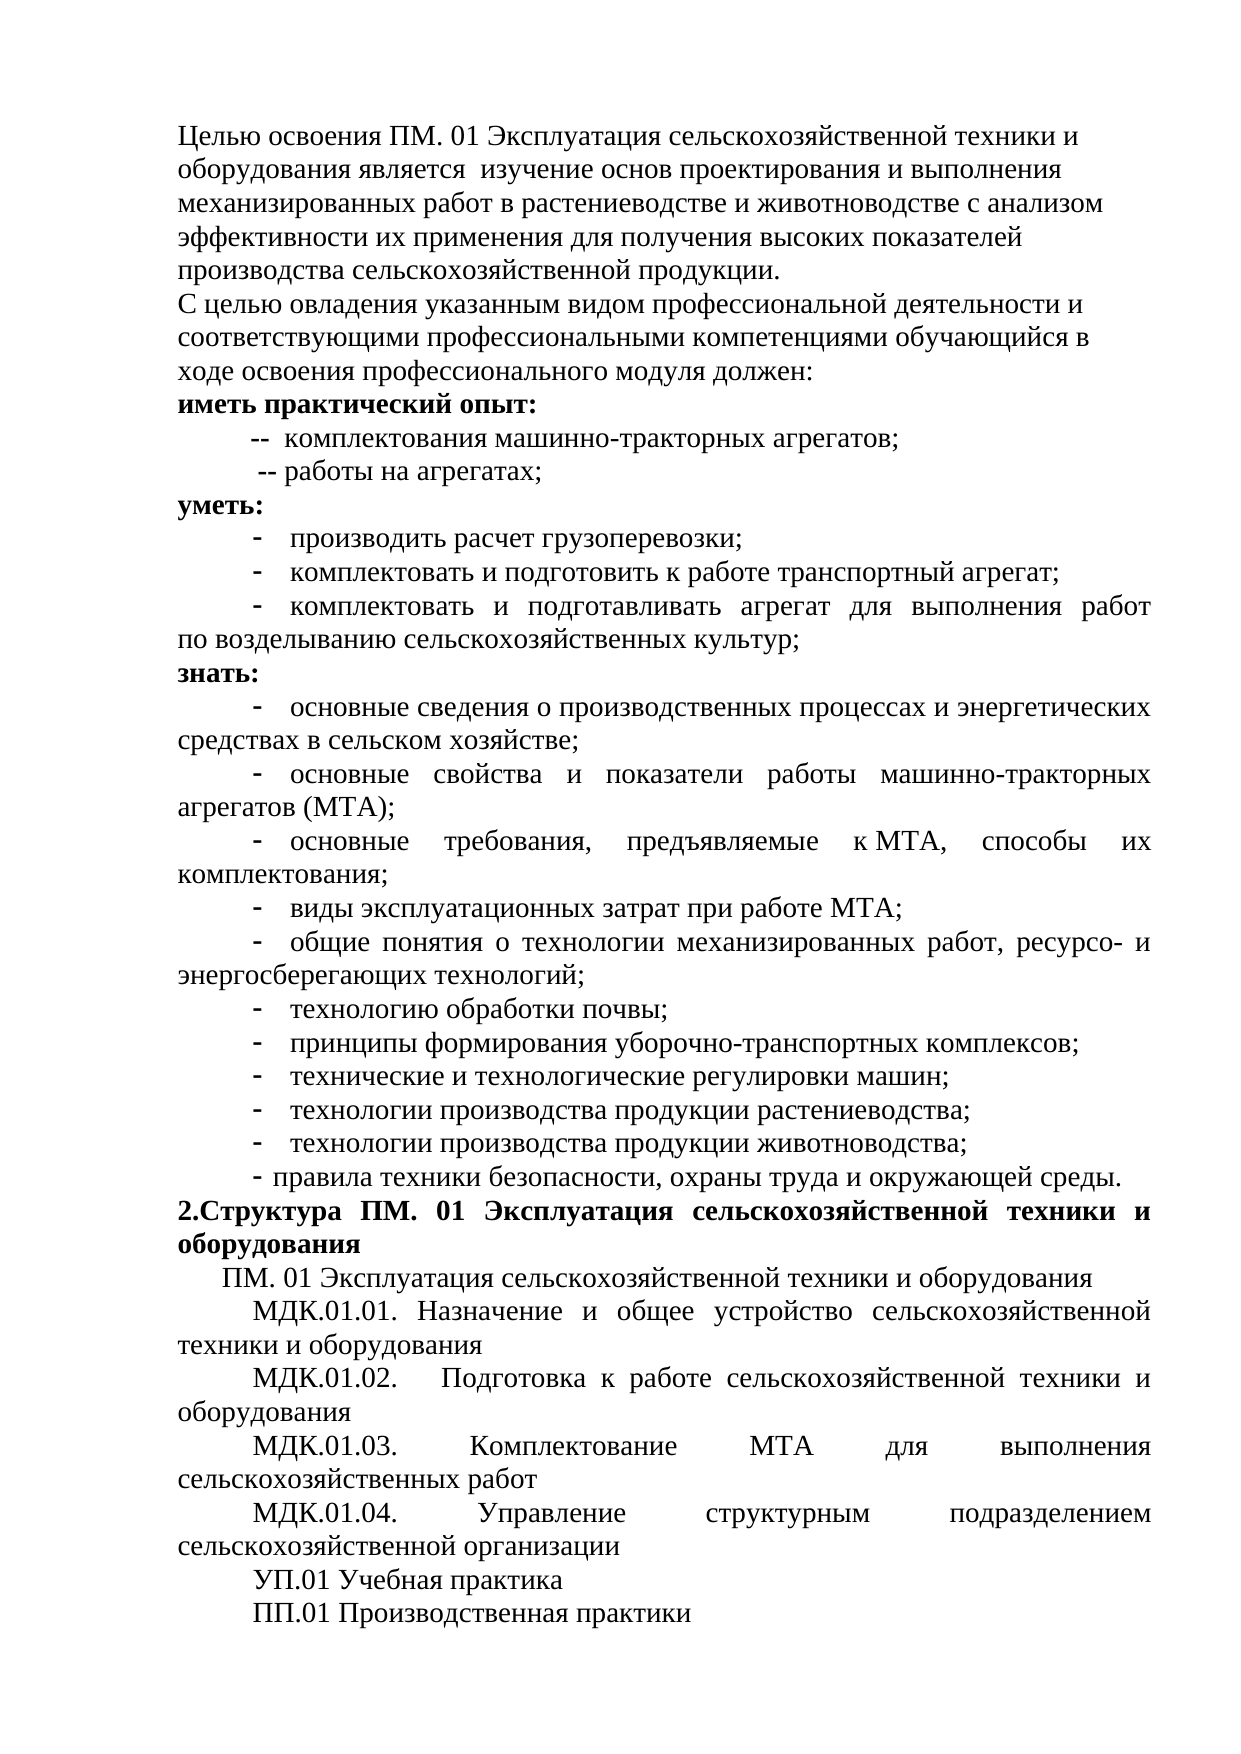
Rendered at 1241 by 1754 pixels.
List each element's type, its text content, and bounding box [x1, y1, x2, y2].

list комплектовать и подготавливать агрегат для выполнения работ по возделыванию сельскохозяйственных культур; [177, 588, 1152, 655]
text МДК.01.01. Назначение и общее устройство сельскохозяйственной техники и оборудования [177, 1293, 1152, 1361]
text 2.Структура ПМ. 01 Эксплуатация сельскохозяйственной техники и оборудования [177, 1193, 1152, 1260]
list правила техники безопасности, охраны труда и окружающей среды. [177, 1159, 1152, 1193]
list технологию обработки почвы; [177, 991, 1152, 1025]
list основные требования, предъявляемые к МТА, способы их комплектования; [177, 823, 1152, 890]
list технологии производства продукции растениеводства; [177, 1092, 1152, 1126]
text МДК.01.02. Подготовка к работе сельскохозяйственной техники и оборудования [177, 1361, 1152, 1428]
list основные сведения о производственных процессах и энергетических средствах в сельском хозяйстве; [177, 689, 1152, 756]
text УП.01 Учебная практика [177, 1562, 1152, 1595]
list комплектовать и подготовить к работе транспортный агрегат; [177, 554, 1152, 588]
list основные свойства и показатели работы машинно-тракторных агрегатов (МТА); [177, 756, 1152, 823]
text знать: [177, 655, 1152, 689]
list технические и технологические регулировки машин; [177, 1058, 1152, 1092]
text ПМ. 01 Эксплуатация сельскохозяйственной техники и оборудования [158, 1260, 1152, 1293]
list общие понятия о технологии механизированных работ, ресурсо- и энергосберегающих технологий; [177, 924, 1152, 991]
list производить расчет грузоперевозки; [177, 521, 1152, 554]
list виды эксплуатационных затрат при работе МТА; [177, 890, 1152, 924]
text МДК.01.04. Управление структурным подразделением сельскохозяйственной организации [177, 1495, 1152, 1562]
text Целью освоения ПМ. 01 Эксплуатация сельскохозяйственной техники и оборудования является изучение основ проектирования и выполнения механизированных работ в растениеводстве и животноводстве с анализом эффективности их применения для получения высоких показателей производства сельскохозяйственной продукции. С целью овладения указанным видом профессиональной деятельности и соответствующими профессиональными компетенциями обучающийся в ходе освоения профессионального модуля должен: иметь практический опыт: -- комплектования машинно-тракторных агрегатов; -- работы на агрегатах; уметь: [177, 118, 1152, 521]
text МДК.01.03. Комплектование МТА для выполнения сельскохозяйственных работ [177, 1428, 1152, 1495]
list технологии производства продукции животноводства; [177, 1126, 1152, 1159]
text ПП.01 Производственная практики [177, 1595, 1152, 1629]
list принципы формирования уборочно-транспортных комплексов; [177, 1025, 1152, 1058]
